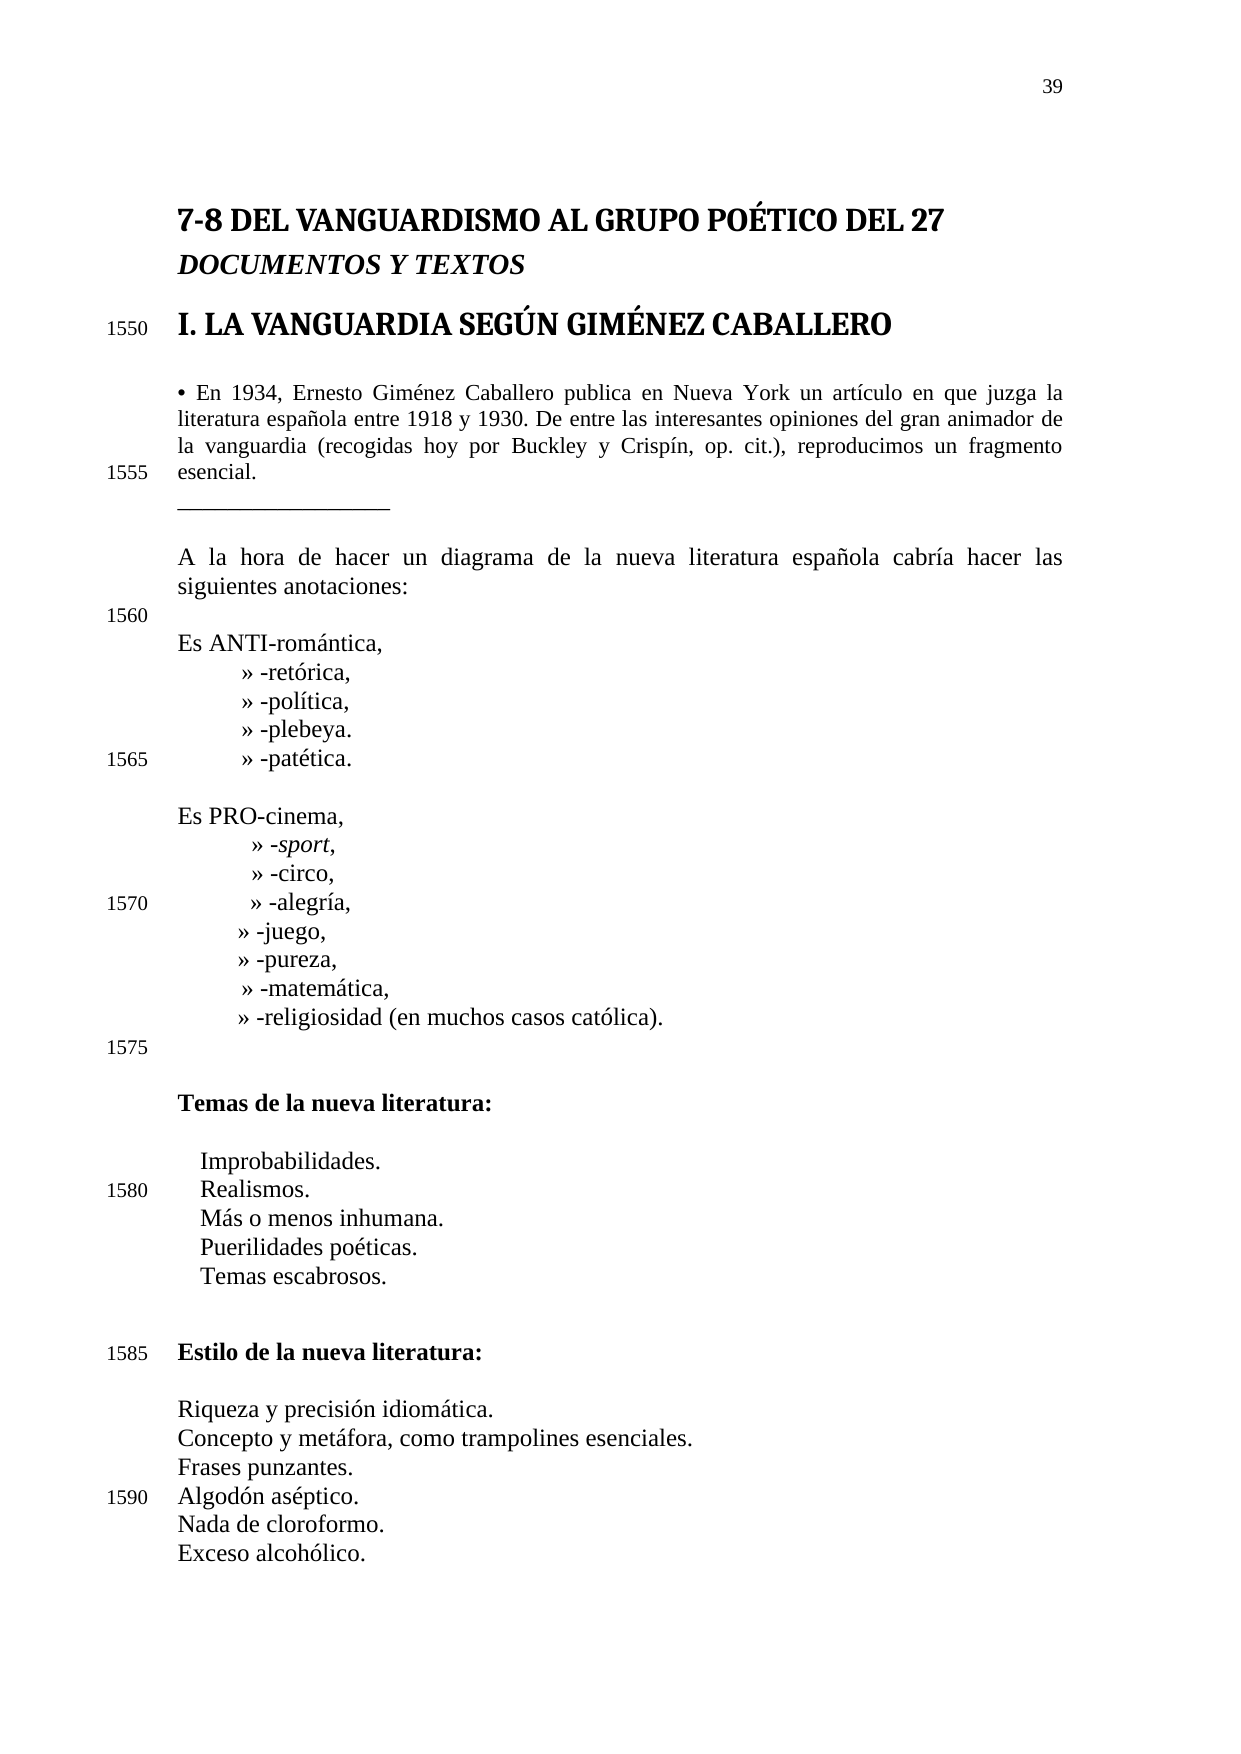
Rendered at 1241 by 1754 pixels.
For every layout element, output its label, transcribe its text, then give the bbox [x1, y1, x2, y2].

text Realismos. [200, 1174, 1063, 1203]
text » -circo, [177, 858, 1063, 887]
text Improbabilidades. [200, 1146, 1063, 1174]
text Frases punzantes. [177, 1452, 1063, 1481]
text Es PRO-cinema, [177, 801, 1063, 829]
text Puerilidades poéticas. [200, 1232, 1063, 1261]
subtitle I. LA VANGUARDIA SEGÚN GIMÉNEZ CABALLERO [177, 306, 1063, 344]
text Algodón aséptico. [177, 1481, 1063, 1509]
text » -plebeya. [177, 714, 1063, 743]
text Estilo de la nueva literatura: [177, 1337, 1063, 1366]
text Más o menos inhumana. [200, 1203, 1063, 1232]
text Riqueza y precisión idiomática. [177, 1394, 1063, 1423]
text » -juego, [237, 916, 928, 944]
text • En 1934, Ernesto Giménez Caballero publica en Nueva York un artículo en que juzga la literatura española entre 1918 y 1930. De entre las interesantes opiniones del gran animador de la vanguardia (recogidas hoy por Buckley y Crispín, op. cit.), reproducimos un fragmento esencial. [177, 379, 1063, 484]
text » -matemática, [241, 973, 1063, 1002]
text Temas escabrosos. [200, 1261, 1063, 1289]
text A la hora de hacer un diagrama de la nueva literatura española cabría hacer las siguientes anotaciones: [177, 542, 1063, 599]
text » -retórica, [177, 657, 1063, 686]
text _________________ [177, 484, 1063, 513]
text » -pureza, [237, 944, 928, 973]
text » -patética. [177, 743, 1063, 772]
text » -alegría, [177, 887, 1063, 916]
text Exceso alcohólico. [177, 1538, 1063, 1567]
text Nada de cloroformo. [177, 1509, 1063, 1538]
text » -sport, [177, 829, 1063, 858]
subtitle 7-8 DEL VANGUARDISMO AL GRUPO POÉTICO DEL 27 [177, 201, 1063, 240]
text Concepto y metáfora, como trampolines esenciales. [177, 1423, 1063, 1452]
text » -política, [177, 686, 1063, 714]
text Es ANTI-romántica, [177, 628, 1063, 657]
text DOCUMENTOS Y TEXTOS [177, 247, 1063, 281]
text » -religiosidad (en muchos casos católica). [237, 1002, 1063, 1031]
text Temas de la nueva literatura: [177, 1088, 1063, 1117]
